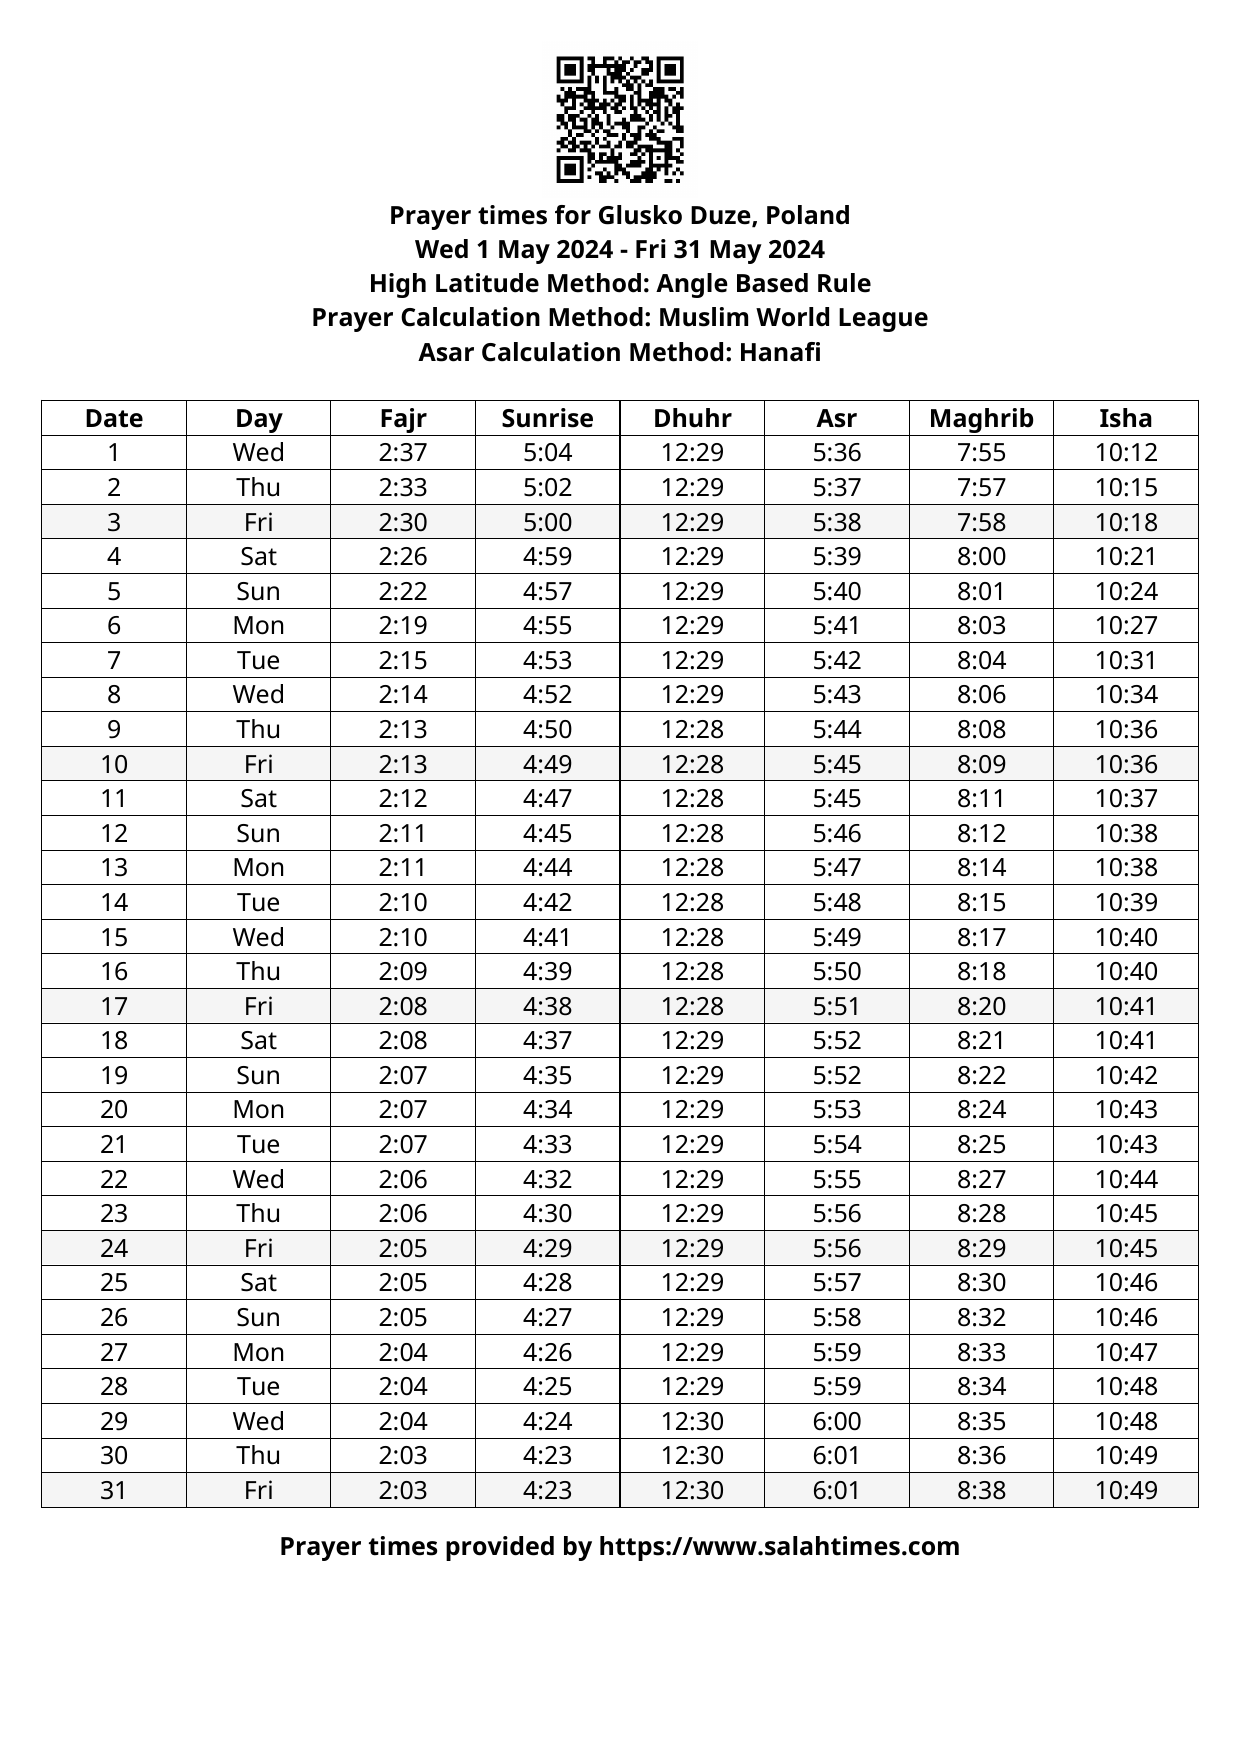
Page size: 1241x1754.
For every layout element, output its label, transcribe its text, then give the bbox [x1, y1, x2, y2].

table_cell 4:34 [476, 1093, 619, 1126]
table_cell 12:28 [621, 885, 764, 919]
table_cell 10:18 [1054, 505, 1198, 538]
table_cell 14 [42, 885, 186, 919]
table_cell 13 [42, 851, 186, 884]
table_cell 12:29 [621, 1335, 764, 1368]
table_cell 4:55 [476, 609, 619, 642]
table_cell 21 [42, 1127, 186, 1161]
table_cell 10:40 [1054, 920, 1198, 953]
table_cell 10:37 [1054, 781, 1198, 815]
table_cell 12:29 [621, 678, 764, 711]
table_cell 4:49 [476, 747, 619, 780]
table_cell 8:36 [910, 1439, 1053, 1472]
table_cell 8:28 [910, 1196, 1053, 1230]
table_cell 5:38 [765, 505, 909, 538]
table_cell 8:35 [910, 1404, 1053, 1437]
table_cell 4:24 [476, 1404, 619, 1437]
table_cell 4:28 [476, 1266, 619, 1299]
text Asar Calculation Method: Hanafi [42, 334, 1198, 368]
table_cell 8:21 [910, 1024, 1053, 1057]
table_cell 7 [42, 643, 186, 677]
table_cell 4:29 [476, 1231, 619, 1264]
table_cell 8:03 [910, 609, 1053, 642]
table_cell Fri [187, 1231, 330, 1264]
table_cell 8:14 [910, 851, 1053, 884]
table_cell 4:41 [476, 920, 619, 953]
table_cell 10:45 [1054, 1231, 1198, 1264]
table_cell 4:50 [476, 712, 619, 746]
table_cell 10:41 [1054, 1024, 1198, 1057]
table_cell 2:04 [331, 1369, 475, 1403]
table_cell 8:12 [910, 816, 1053, 849]
table_cell 2:22 [331, 574, 475, 607]
table_cell 2:03 [331, 1439, 475, 1472]
table_cell 2:12 [331, 781, 475, 815]
table_cell 2:08 [331, 989, 475, 1022]
table_cell 8 [42, 678, 186, 711]
table_cell 11 [42, 781, 186, 815]
table_header Sunrise [476, 401, 619, 434]
table_cell 10:49 [1054, 1439, 1198, 1472]
table_cell 10:15 [1054, 470, 1198, 504]
table_header Maghrib [910, 401, 1053, 434]
table_cell 6:01 [765, 1473, 909, 1507]
table_cell Sun [187, 816, 330, 849]
table_cell 12:28 [621, 747, 764, 780]
table_cell 10:41 [1054, 989, 1198, 1022]
table_cell 5:46 [765, 816, 909, 849]
table_cell 12:29 [621, 1231, 764, 1264]
table_cell 8:22 [910, 1058, 1053, 1092]
table_cell 30 [42, 1439, 186, 1472]
table_cell 12:29 [621, 1196, 764, 1230]
table_cell 28 [42, 1369, 186, 1403]
table_cell 12:29 [621, 1127, 764, 1161]
table_cell Tue [187, 643, 330, 677]
table_header Day [187, 401, 330, 434]
table_cell 10:27 [1054, 609, 1198, 642]
table_cell 10:38 [1054, 851, 1198, 884]
table_cell 5:36 [765, 436, 909, 469]
table_cell 5:56 [765, 1196, 909, 1230]
table_cell 5:59 [765, 1369, 909, 1403]
table_cell 12:29 [621, 574, 764, 607]
table_cell 5:52 [765, 1058, 909, 1092]
table_cell 8:24 [910, 1093, 1053, 1126]
table_cell 10:46 [1054, 1300, 1198, 1334]
table_cell 12:29 [621, 1300, 764, 1334]
table_cell 22 [42, 1162, 186, 1195]
table_cell Thu [187, 470, 330, 504]
table_cell Sat [187, 1266, 330, 1299]
table_cell 5:04 [476, 436, 619, 469]
table_cell 2:11 [331, 851, 475, 884]
table_cell 4:26 [476, 1335, 619, 1368]
table_header Fajr [331, 401, 475, 434]
table_cell 5:47 [765, 851, 909, 884]
table_cell 4:39 [476, 954, 619, 988]
table_cell 16 [42, 954, 186, 988]
table_cell 2:14 [331, 678, 475, 711]
table_cell 10:47 [1054, 1335, 1198, 1368]
table_cell 5 [42, 574, 186, 607]
table_cell 10:36 [1054, 712, 1198, 746]
table_cell 5:37 [765, 470, 909, 504]
table_cell 24 [42, 1231, 186, 1264]
table_cell Wed [187, 678, 330, 711]
table_cell Tue [187, 1127, 330, 1161]
table_cell Mon [187, 609, 330, 642]
table_cell 4:30 [476, 1196, 619, 1230]
table_cell 2:06 [331, 1196, 475, 1230]
table_cell 7:57 [910, 470, 1053, 504]
table_cell 10:48 [1054, 1369, 1198, 1403]
table_cell Sun [187, 574, 330, 607]
table_cell 2:08 [331, 1024, 475, 1057]
table_cell 2:10 [331, 885, 475, 919]
table_cell 5:53 [765, 1093, 909, 1126]
table_cell 8:34 [910, 1369, 1053, 1403]
table_cell 4:57 [476, 574, 619, 607]
table_cell 4:44 [476, 851, 619, 884]
table_cell Wed [187, 1162, 330, 1195]
table_cell 12:30 [621, 1404, 764, 1437]
table_cell 2:11 [331, 816, 475, 849]
table_cell 5:42 [765, 643, 909, 677]
text Prayer times provided by https://www.salahtimes.com [42, 1528, 1198, 1563]
table_cell 6:00 [765, 1404, 909, 1437]
table_cell 8:06 [910, 678, 1053, 711]
table_cell 10:38 [1054, 816, 1198, 849]
table_cell 4:38 [476, 989, 619, 1022]
table_cell 5:45 [765, 781, 909, 815]
table_cell 12:29 [621, 1369, 764, 1403]
table_cell Fri [187, 989, 330, 1022]
table_cell 5:00 [476, 505, 619, 538]
table_cell 5:56 [765, 1231, 909, 1264]
table_cell 4:35 [476, 1058, 619, 1092]
table_cell 10:45 [1054, 1196, 1198, 1230]
table_cell 2:06 [331, 1162, 475, 1195]
table_cell 5:50 [765, 954, 909, 988]
table_cell 2:30 [331, 505, 475, 538]
table_cell 8:15 [910, 885, 1053, 919]
table_cell 8:04 [910, 643, 1053, 677]
table_cell 10:21 [1054, 539, 1198, 573]
table_cell 2:04 [331, 1335, 475, 1368]
table_cell 29 [42, 1404, 186, 1437]
table_cell 12:29 [621, 1024, 764, 1057]
text Prayer Calculation Method: Muslim World League [42, 300, 1198, 334]
table_cell 9 [42, 712, 186, 746]
table_cell 12:29 [621, 1162, 764, 1195]
table_cell 2:03 [331, 1473, 475, 1507]
table_cell 10:24 [1054, 574, 1198, 607]
table_cell 8:01 [910, 574, 1053, 607]
table_cell 10:46 [1054, 1266, 1198, 1299]
table_cell 4:52 [476, 678, 619, 711]
table_cell 12:30 [621, 1439, 764, 1472]
table_cell Sat [187, 1024, 330, 1057]
table_cell Fri [187, 1473, 330, 1507]
table_cell 8:11 [910, 781, 1053, 815]
table_cell 4:23 [476, 1473, 619, 1507]
table_cell 12:30 [621, 1473, 764, 1507]
table_cell 2:13 [331, 712, 475, 746]
table_cell 4:47 [476, 781, 619, 815]
table_cell 5:52 [765, 1024, 909, 1057]
table_cell 5:54 [765, 1127, 909, 1161]
table_cell 20 [42, 1093, 186, 1126]
table_cell 8:33 [910, 1335, 1053, 1368]
table_cell 4:33 [476, 1127, 619, 1161]
table_cell 2:15 [331, 643, 475, 677]
table_cell 5:59 [765, 1335, 909, 1368]
table_cell Tue [187, 885, 330, 919]
table_cell 5:45 [765, 747, 909, 780]
table_cell 4:45 [476, 816, 619, 849]
table_cell Fri [187, 747, 330, 780]
table_cell 8:18 [910, 954, 1053, 988]
table_cell Sun [187, 1058, 330, 1092]
table_cell 2:13 [331, 747, 475, 780]
table_cell 10:42 [1054, 1058, 1198, 1092]
table_cell Thu [187, 712, 330, 746]
table_cell 8:08 [910, 712, 1053, 746]
table_cell 2 [42, 470, 186, 504]
table_cell 2:10 [331, 920, 475, 953]
table_cell 4 [42, 539, 186, 573]
table_cell 27 [42, 1335, 186, 1368]
table_cell 4:27 [476, 1300, 619, 1334]
table_cell 8:29 [910, 1231, 1053, 1264]
table_cell 2:19 [331, 609, 475, 642]
table_cell 5:44 [765, 712, 909, 746]
table_cell 4:37 [476, 1024, 619, 1057]
table_cell Thu [187, 954, 330, 988]
table_cell 4:32 [476, 1162, 619, 1195]
table_cell 10:39 [1054, 885, 1198, 919]
table_cell 4:53 [476, 643, 619, 677]
table_cell 12:29 [621, 1093, 764, 1126]
table_cell 4:59 [476, 539, 619, 573]
table_cell 8:25 [910, 1127, 1053, 1161]
table_cell 5:39 [765, 539, 909, 573]
table_cell 10:40 [1054, 954, 1198, 988]
table_cell Sat [187, 539, 330, 573]
table_cell Mon [187, 851, 330, 884]
picture [542, 41, 699, 198]
table_cell 3 [42, 505, 186, 538]
table_cell 5:55 [765, 1162, 909, 1195]
table_cell 5:58 [765, 1300, 909, 1334]
table_cell 12:28 [621, 989, 764, 1022]
table_cell 2:26 [331, 539, 475, 573]
table_cell 12:29 [621, 1058, 764, 1092]
table_cell 15 [42, 920, 186, 953]
table_cell 10:31 [1054, 643, 1198, 677]
table_cell 2:07 [331, 1093, 475, 1126]
table_cell 10:43 [1054, 1093, 1198, 1126]
table_cell 12:29 [621, 539, 764, 573]
table_cell 8:09 [910, 747, 1053, 780]
table_cell 7:55 [910, 436, 1053, 469]
table_cell 8:30 [910, 1266, 1053, 1299]
table_cell 2:07 [331, 1058, 475, 1092]
table_cell 12:29 [621, 643, 764, 677]
table_cell 10:43 [1054, 1127, 1198, 1161]
table_cell 10:48 [1054, 1404, 1198, 1437]
table_cell 26 [42, 1300, 186, 1334]
table_header Asr [765, 401, 909, 434]
table_cell 12:28 [621, 781, 764, 815]
table_cell 12:29 [621, 1266, 764, 1299]
table_cell Mon [187, 1335, 330, 1368]
table_cell Mon [187, 1093, 330, 1126]
table_cell 12:29 [621, 470, 764, 504]
table_cell 23 [42, 1196, 186, 1230]
table_cell 4:23 [476, 1439, 619, 1472]
text High Latitude Method: Angle Based Rule [42, 266, 1198, 300]
table_cell 5:51 [765, 989, 909, 1022]
table_cell 12:28 [621, 851, 764, 884]
table_cell 5:43 [765, 678, 909, 711]
table_header Dhuhr [621, 401, 764, 434]
table_cell 12 [42, 816, 186, 849]
table_cell 2:05 [331, 1300, 475, 1334]
table_cell 7:58 [910, 505, 1053, 538]
table_cell 6 [42, 609, 186, 642]
table_cell 5:41 [765, 609, 909, 642]
table_cell 2:09 [331, 954, 475, 988]
table_cell 4:42 [476, 885, 619, 919]
table_cell 5:40 [765, 574, 909, 607]
table_cell 12:28 [621, 712, 764, 746]
table_cell 8:27 [910, 1162, 1053, 1195]
table_cell 8:20 [910, 989, 1053, 1022]
table_cell 2:05 [331, 1231, 475, 1264]
table_cell 8:38 [910, 1473, 1053, 1507]
table_cell 5:49 [765, 920, 909, 953]
table_cell 8:00 [910, 539, 1053, 573]
table_cell Thu [187, 1439, 330, 1472]
table_cell Thu [187, 1196, 330, 1230]
table_cell 2:33 [331, 470, 475, 504]
table_cell 8:32 [910, 1300, 1053, 1334]
table_cell 12:29 [621, 436, 764, 469]
table_cell 12:29 [621, 609, 764, 642]
table_cell 19 [42, 1058, 186, 1092]
table_cell Fri [187, 505, 330, 538]
table_cell Sat [187, 781, 330, 815]
table_cell Wed [187, 920, 330, 953]
table_cell Sun [187, 1300, 330, 1334]
table_header Date [42, 401, 186, 434]
table_cell 2:05 [331, 1266, 475, 1299]
table_cell 12:28 [621, 954, 764, 988]
table_cell 5:48 [765, 885, 909, 919]
table_cell 1 [42, 436, 186, 469]
table_cell 6:01 [765, 1439, 909, 1472]
table_cell Wed [187, 436, 330, 469]
table_cell 31 [42, 1473, 186, 1507]
table_cell 10 [42, 747, 186, 780]
table_cell 10:34 [1054, 678, 1198, 711]
table_cell 4:25 [476, 1369, 619, 1403]
table_cell 10:49 [1054, 1473, 1198, 1507]
table_cell 10:36 [1054, 747, 1198, 780]
table_header Isha [1054, 401, 1198, 434]
table_cell 5:57 [765, 1266, 909, 1299]
table_cell 12:28 [621, 920, 764, 953]
table_cell 12:29 [621, 505, 764, 538]
table_cell 2:04 [331, 1404, 475, 1437]
table_cell 12:28 [621, 816, 764, 849]
table_cell 17 [42, 989, 186, 1022]
text Prayer times for Glusko Duze, Poland [42, 198, 1198, 232]
table_cell 2:37 [331, 436, 475, 469]
table_cell 18 [42, 1024, 186, 1057]
table_cell 10:12 [1054, 436, 1198, 469]
table_cell 25 [42, 1266, 186, 1299]
table_cell Wed [187, 1404, 330, 1437]
table_cell 8:17 [910, 920, 1053, 953]
table_cell Tue [187, 1369, 330, 1403]
table_cell 10:44 [1054, 1162, 1198, 1195]
table_cell 2:07 [331, 1127, 475, 1161]
table_cell 5:02 [476, 470, 619, 504]
text Wed 1 May 2024 - Fri 31 May 2024 [42, 232, 1198, 266]
